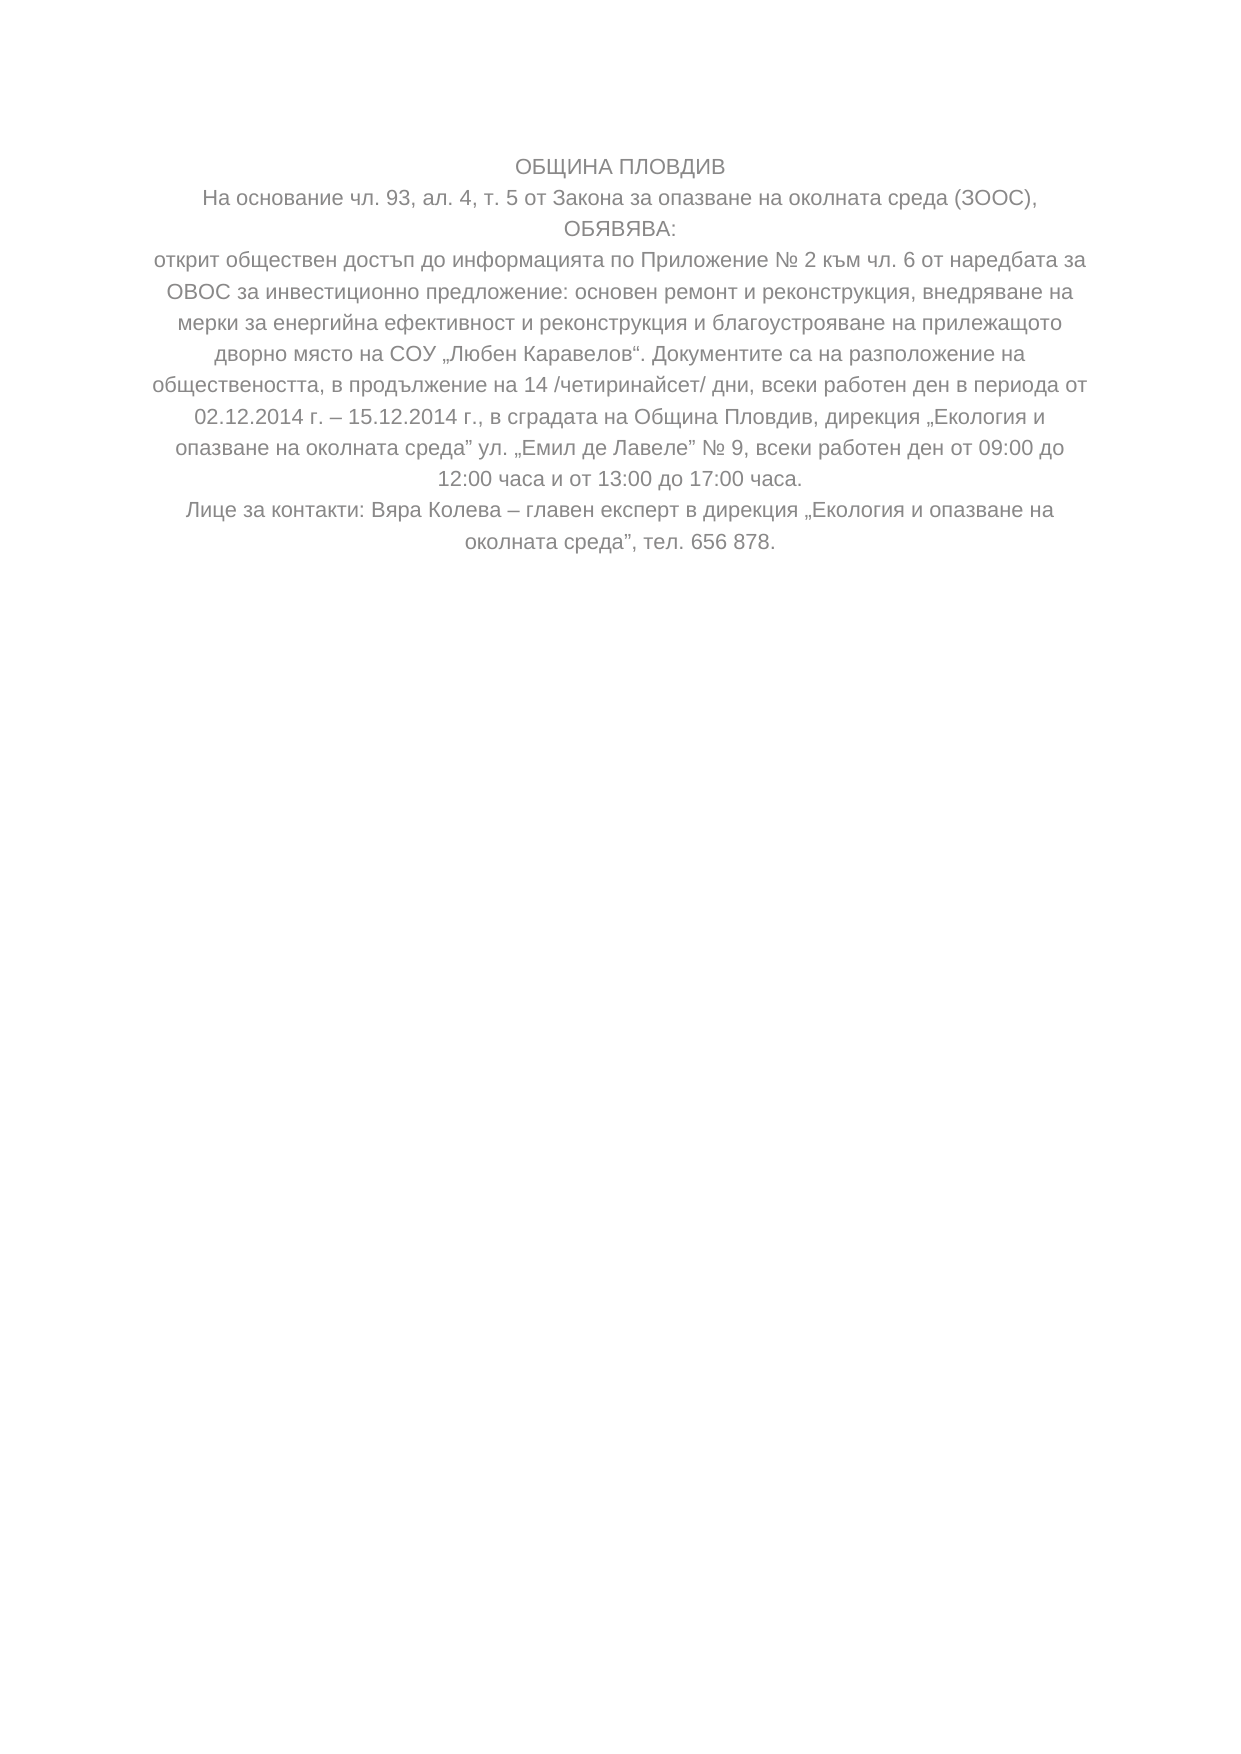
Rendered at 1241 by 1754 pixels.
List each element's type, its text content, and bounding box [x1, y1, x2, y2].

text открит обществен достъп до информацията по Приложение № 2 към чл. 6 от наредбата за ОВОС за инвестиционно предложение: основен ремонт и реконструкция, внедряване на мерки за енергийна ефективност и реконструкция и благоустрояване на прилежащото дворно място на СОУ „Любен Каравелов“. Документите са на разположение на обществеността, в продължение на 14 /четиринайсет/ дни, всеки работен ден в периода от 02.12.2014 г. – 15.12.2014 г., в сградата на Община Пловдив, дирекция „Екология и опазване на околната среда” ул. „Емил де Лавеле” № 9, всеки работен ден от 09:00 до 12:00 часа и от 13:00 до 17:00 часа. [148, 241, 1093, 491]
text ОБЯВЯВА: [148, 210, 1093, 241]
text ОБЩИНА ПЛОВДИВ На основание чл. 93, ал. 4, т. 5 от Закона за опазване на околната среда (ЗООС), [148, 148, 1093, 210]
text Лице за контакти: Вяра Колева – главен експерт в дирекция „Екология и опазване на околната среда”, тел. 656 878. [148, 491, 1093, 554]
